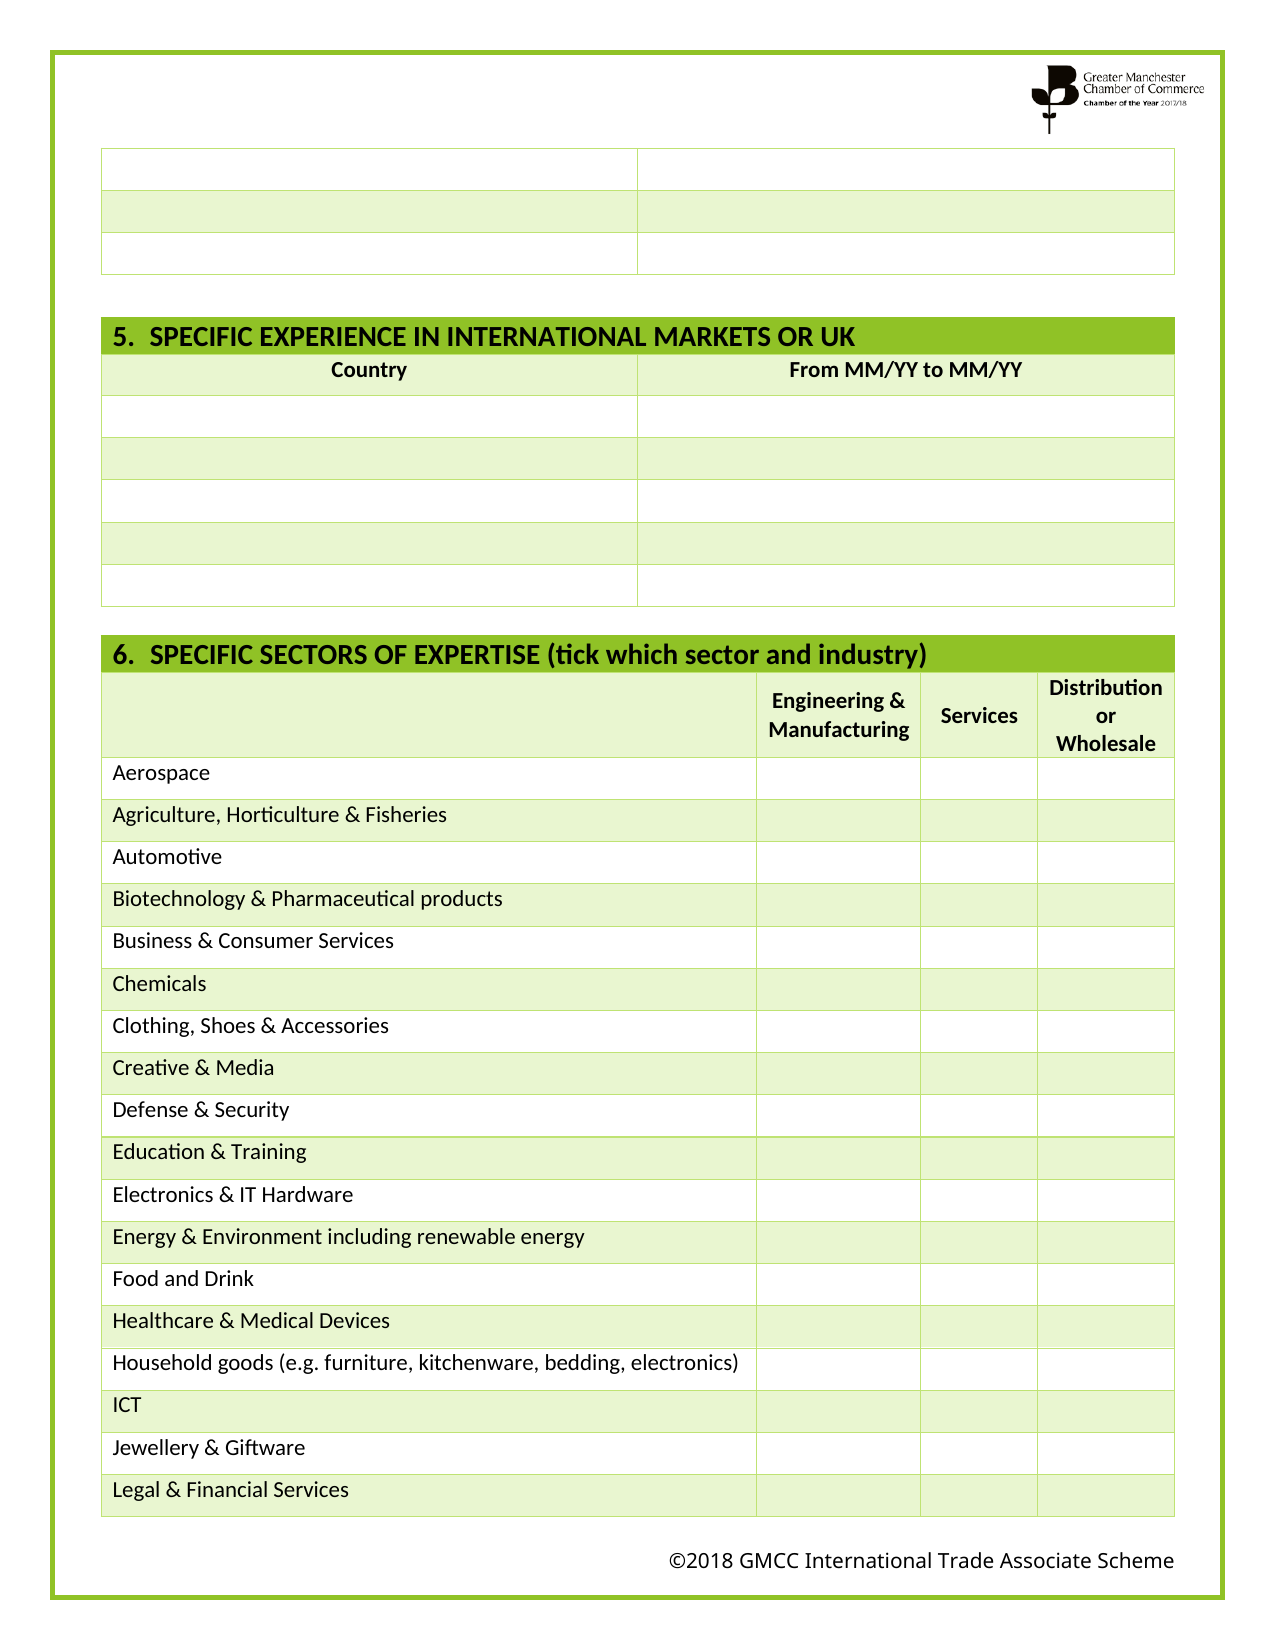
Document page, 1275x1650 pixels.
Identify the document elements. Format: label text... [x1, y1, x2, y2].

table_cell [102, 480, 637, 522]
table_cell [921, 800, 1037, 841]
table_cell [638, 396, 1174, 437]
table_cell [757, 1349, 920, 1389]
table_cell [1038, 800, 1174, 841]
table_cell [1038, 1011, 1174, 1052]
table_cell [102, 565, 637, 606]
table_cell [1038, 1391, 1174, 1432]
table_cell [1038, 927, 1174, 968]
table_cell [102, 396, 637, 437]
table_cell Aerospace [102, 758, 756, 799]
table_cell [1038, 1349, 1174, 1389]
table_cell Defense & Security [102, 1095, 756, 1136]
table_cell Creative & Media [102, 1053, 756, 1094]
table_header SPECIFIC SECTORS OF EXPERTISE (tick which sector and industry) [102, 636, 1174, 672]
table_cell [921, 1011, 1037, 1052]
table_cell [757, 1138, 920, 1179]
table_cell [921, 1306, 1037, 1347]
table_cell [638, 149, 1174, 190]
table_cell [102, 191, 637, 232]
table_cell Education & Training [102, 1138, 756, 1179]
table_cell [921, 1222, 1037, 1263]
table_cell [757, 758, 920, 799]
table_cell Energy & Environment including renewable energy [102, 1222, 756, 1263]
table_cell [1038, 1053, 1174, 1094]
table_cell Healthcare & Medical Devices [102, 1306, 756, 1347]
table_cell Agriculture, Horticulture & Fisheries [102, 800, 756, 841]
table_cell [1038, 758, 1174, 799]
table_cell Automotive [102, 842, 756, 883]
table_cell [921, 1180, 1037, 1221]
table_cell Biotechnology & Pharmaceutical products [102, 884, 756, 926]
table_cell [921, 1391, 1037, 1432]
table_cell Jewellery & Giftware [102, 1433, 756, 1474]
table_cell Chemicals [102, 969, 756, 1010]
table_cell Food and Drink [102, 1264, 756, 1305]
table_cell [102, 438, 637, 479]
table_cell Services [921, 673, 1037, 757]
table_cell [102, 149, 637, 190]
table_cell Clothing, Shoes & Accessories [102, 1011, 756, 1052]
table_cell [1038, 1095, 1174, 1136]
table_cell Business & Consumer Services [102, 927, 756, 968]
table_cell [921, 927, 1037, 968]
table_cell [102, 673, 756, 757]
table_cell [921, 758, 1037, 799]
table_cell [638, 233, 1174, 274]
table_cell [921, 884, 1037, 926]
table_cell Engineering & Manufacturing [757, 673, 920, 757]
table_cell [102, 523, 637, 564]
table_cell [1038, 1433, 1174, 1474]
table_header SPECIFIC EXPERIENCE IN INTERNATIONAL MARKETS OR UK [102, 318, 1174, 354]
table_cell [757, 1306, 920, 1347]
table_cell [1038, 1475, 1174, 1516]
table_cell [921, 1053, 1037, 1094]
table_cell [757, 1264, 920, 1305]
table_cell [757, 1391, 920, 1432]
table_cell [921, 1433, 1037, 1474]
table_cell [757, 884, 920, 926]
table_cell From MM/YY to MM/YY [638, 355, 1174, 395]
table_cell [921, 969, 1037, 1010]
table_cell [1038, 1180, 1174, 1221]
table_cell [102, 233, 637, 274]
table_cell [1038, 1222, 1174, 1263]
table_cell [1038, 1264, 1174, 1305]
table_cell [921, 1264, 1037, 1305]
table_cell Household goods (e.g. furniture, kitchenware, bedding, electronics) [102, 1349, 756, 1389]
table_cell [638, 565, 1174, 606]
table_cell [921, 1475, 1037, 1516]
table_cell [757, 1433, 920, 1474]
table_cell [757, 1011, 920, 1052]
table_cell Legal & Financial Services [102, 1475, 756, 1516]
table_cell [757, 800, 920, 841]
table_cell [1038, 1138, 1174, 1179]
table_cell [1038, 842, 1174, 883]
table_cell ICT [102, 1391, 756, 1432]
table_cell [638, 191, 1174, 232]
table_cell [757, 1475, 920, 1516]
table_cell Country [102, 355, 637, 395]
table_cell [921, 1138, 1037, 1179]
table_cell [921, 842, 1037, 883]
table_cell [921, 1095, 1037, 1136]
table_cell [1038, 884, 1174, 926]
table_cell [757, 1222, 920, 1263]
table_cell [638, 480, 1174, 522]
table_cell [757, 969, 920, 1010]
table_cell [921, 1349, 1037, 1389]
table_cell [757, 1053, 920, 1094]
table_cell Distribution or Wholesale [1038, 673, 1174, 757]
table_cell [757, 927, 920, 968]
table_cell [1038, 969, 1174, 1010]
table_cell [757, 1095, 920, 1136]
table_cell [1038, 1306, 1174, 1347]
table_cell [638, 438, 1174, 479]
table_cell [757, 1180, 920, 1221]
table_cell [638, 523, 1174, 564]
table_cell Electronics & IT Hardware [102, 1180, 756, 1221]
table_cell [757, 842, 920, 883]
